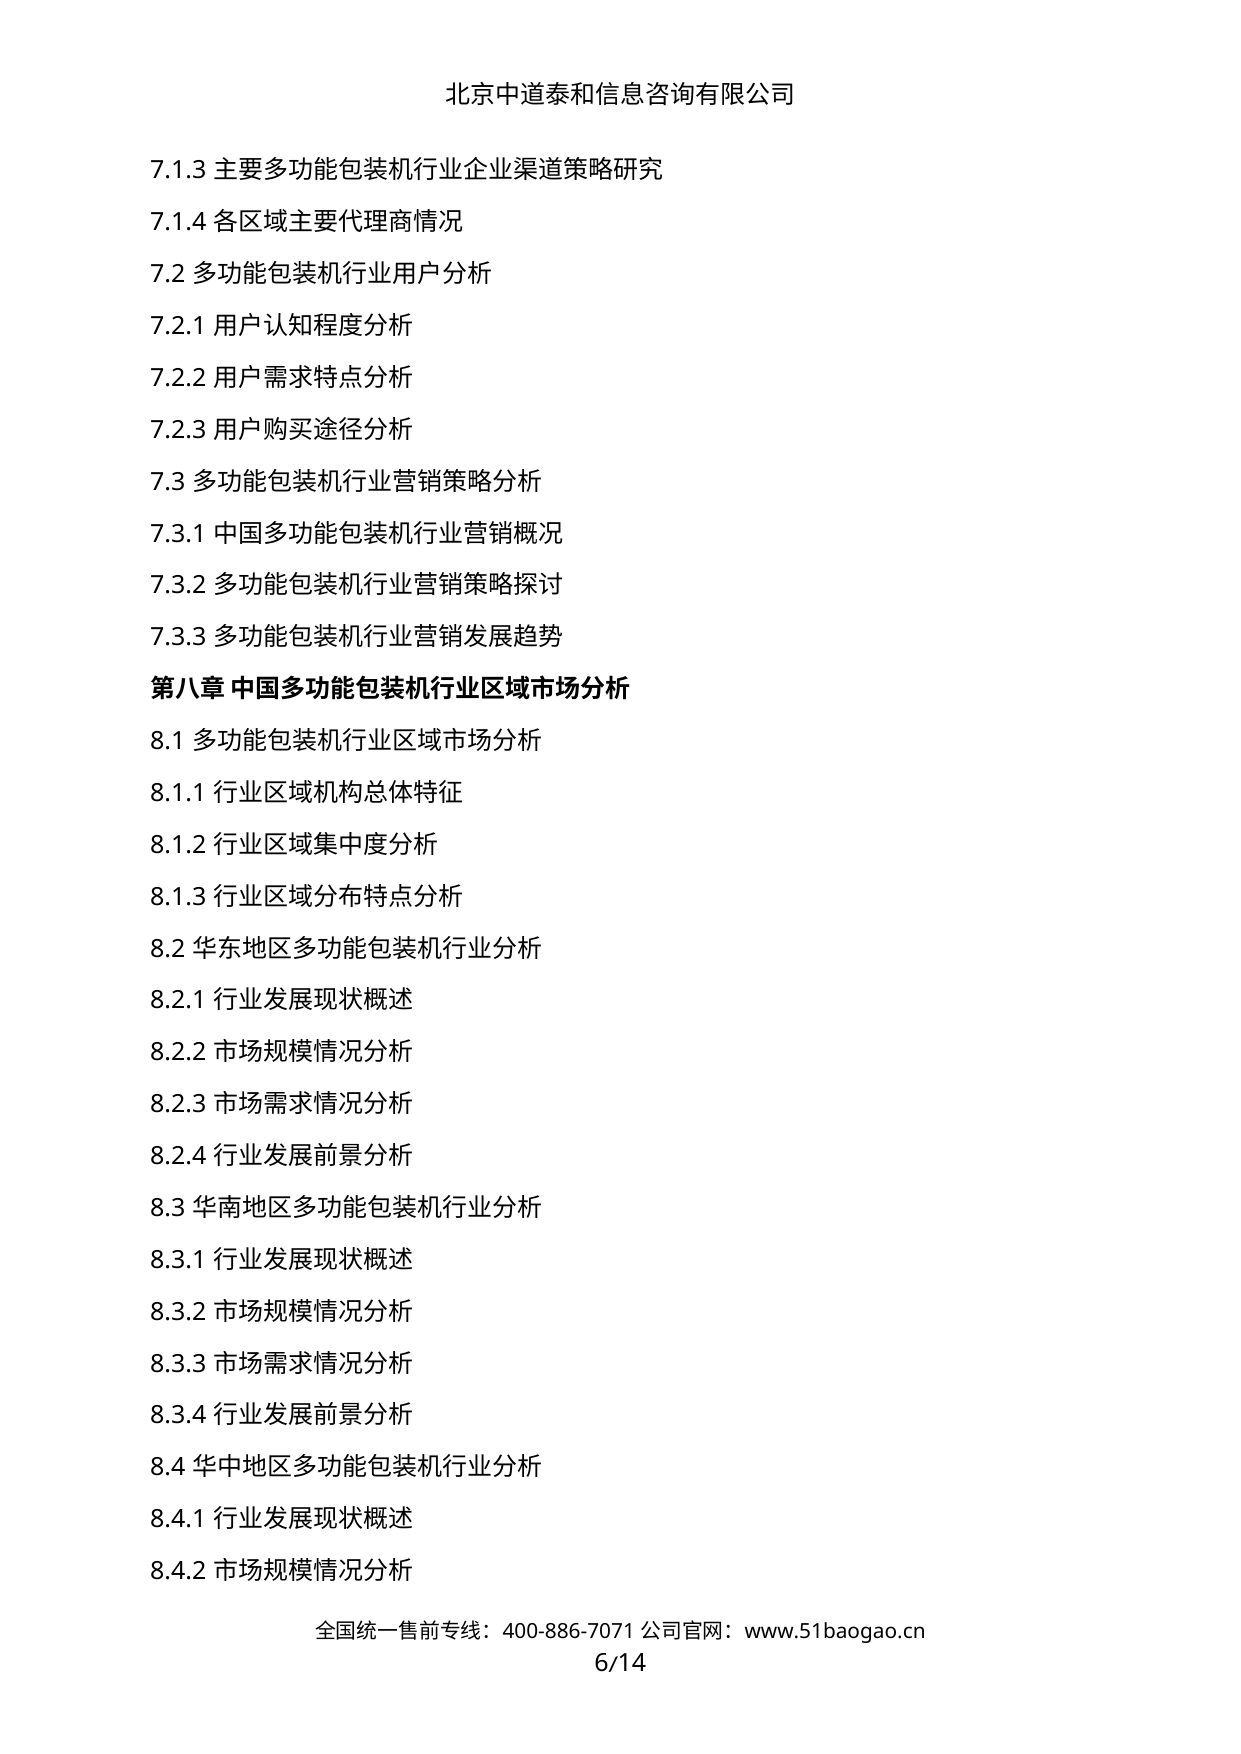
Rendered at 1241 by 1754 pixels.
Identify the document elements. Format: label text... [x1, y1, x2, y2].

text 7.3.2 多功能包装机行业营销策略探讨 [150, 565, 1090, 601]
text 8.2.2 市场规模情况分析 [150, 1032, 1090, 1068]
text 8.2.3 市场需求情况分析 [150, 1084, 1090, 1120]
text 8.1.2 行业区域集中度分析 [150, 824, 1090, 861]
text 第八章 中国多功能包装机行业区域市场分析 [150, 669, 1090, 705]
text 7.1.4 各区域主要代理商情况 [150, 202, 1090, 238]
text 7.1.3 主要多功能包装机行业企业渠道策略研究 [150, 150, 1090, 186]
text 8.1 多功能包装机行业区域市场分析 [150, 721, 1090, 757]
text 7.3.1 中国多功能包装机行业营销概况 [150, 513, 1090, 549]
text 8.3.4 行业发展前景分析 [150, 1395, 1090, 1431]
text 8.3.2 市场规模情况分析 [150, 1291, 1090, 1327]
text 7.3.3 多功能包装机行业营销发展趋势 [150, 617, 1090, 653]
text 7.2.1 用户认知程度分析 [150, 306, 1090, 342]
text 8.4.2 市场规模情况分析 [150, 1551, 1090, 1587]
text 8.1.1 行业区域机构总体特征 [150, 772, 1090, 809]
text 8.2 华东地区多功能包装机行业分析 [150, 928, 1090, 964]
text 8.2.1 行业发展现状概述 [150, 980, 1090, 1016]
text 8.3 华南地区多功能包装机行业分析 [150, 1187, 1090, 1224]
text 8.4 华中地区多功能包装机行业分析 [150, 1447, 1090, 1483]
text 8.3.1 行业发展现状概述 [150, 1239, 1090, 1276]
text 7.2.3 用户购买途径分析 [150, 409, 1090, 446]
text 7.2.2 用户需求特点分析 [150, 357, 1090, 394]
text 8.2.4 行业发展前景分析 [150, 1136, 1090, 1172]
text 8.1.3 行业区域分布特点分析 [150, 876, 1090, 912]
text 8.4.1 行业发展现状概述 [150, 1499, 1090, 1535]
text 7.2 多功能包装机行业用户分析 [150, 254, 1090, 290]
text 8.3.3 市场需求情况分析 [150, 1343, 1090, 1379]
text 7.3 多功能包装机行业营销策略分析 [150, 461, 1090, 497]
